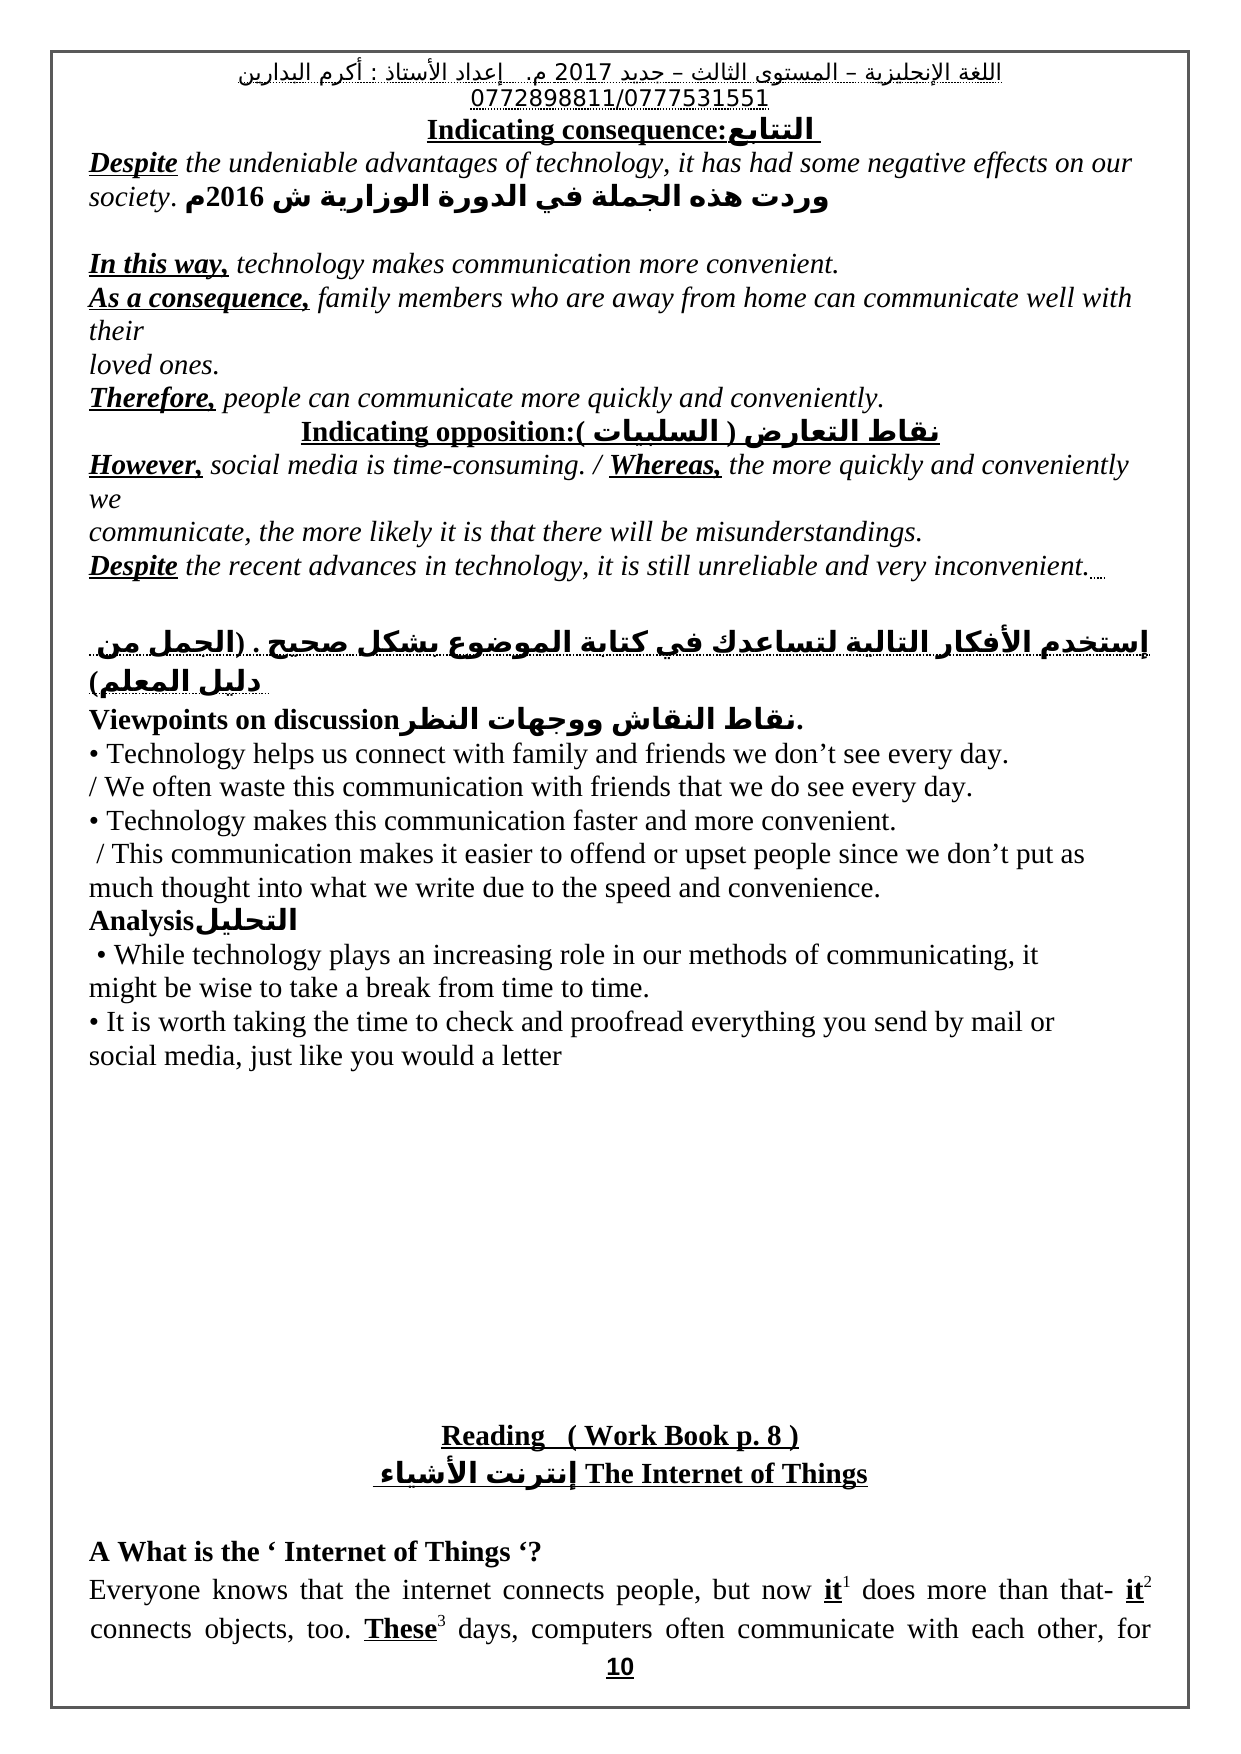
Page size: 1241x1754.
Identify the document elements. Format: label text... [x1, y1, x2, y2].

text loved ones. [89, 347, 1152, 380]
text Therefore, people can communicate more quickly and conveniently. [89, 380, 1152, 414]
text Indicating opposition:نقاط التعارض ( السلبيات ) [89, 414, 1152, 447]
text much thought into what we write due to the speed and convenience. [89, 870, 1152, 903]
text A What is the ‘ Internet of Things ‘? [89, 1534, 1152, 1567]
text Despite the undeniable advantages of technology, it has had some negative effects on our society. وردت هذه الجملة في الدورة الوزارية ش 2016م Writing skills: Coherence [89, 146, 1152, 246]
text • Technology helps us connect with family and friends we don’t see every day. [89, 736, 1152, 769]
text social media, just like you would a letter [89, 1038, 1152, 1071]
text However, social media is time-consuming. / Whereas, the more quickly and conveniently we [89, 447, 1152, 514]
text Indicating consequence:التتابع [89, 112, 1152, 146]
text Analysisالتحليل [89, 903, 1152, 937]
text ( Work Book p. 8 ) Reading [89, 1418, 1152, 1452]
text As a consequence, family members who are away from home can communicate well with their [89, 280, 1152, 347]
text • While technology plays an increasing role in our methods of communicating, it [89, 937, 1152, 971]
text might be wise to take a break from time to time. [89, 971, 1152, 1004]
text communicate, the more likely it is that there will be misunderstandings. [89, 514, 1152, 548]
text Despite the recent advances in technology, it is still unreliable and very inconvenient. [89, 548, 1152, 582]
text In this way, technology makes communication more convenient. [89, 246, 1152, 280]
text إستخدم الأفكار التالية لتساعدك في كتابة الموضوع بشكل صحيح . (الجمل من دليل المعلم) [89, 625, 1152, 697]
text / This communication makes it easier to offend or upset people since we don’t put as [89, 836, 1152, 870]
text The Internet of Things إنترنت الأشياء [89, 1457, 1152, 1490]
text Viewpoints on discussionنقاط النقاش ووجهات النظر. [89, 702, 1152, 736]
text / We often waste this communication with friends that we do see every day. [89, 769, 1152, 803]
text • It is worth taking the time to check and proofread everything you send by mail or [89, 1004, 1152, 1038]
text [89, 1572, 1152, 1644]
text • Technology makes this communication faster and more convenient. [89, 803, 1152, 836]
